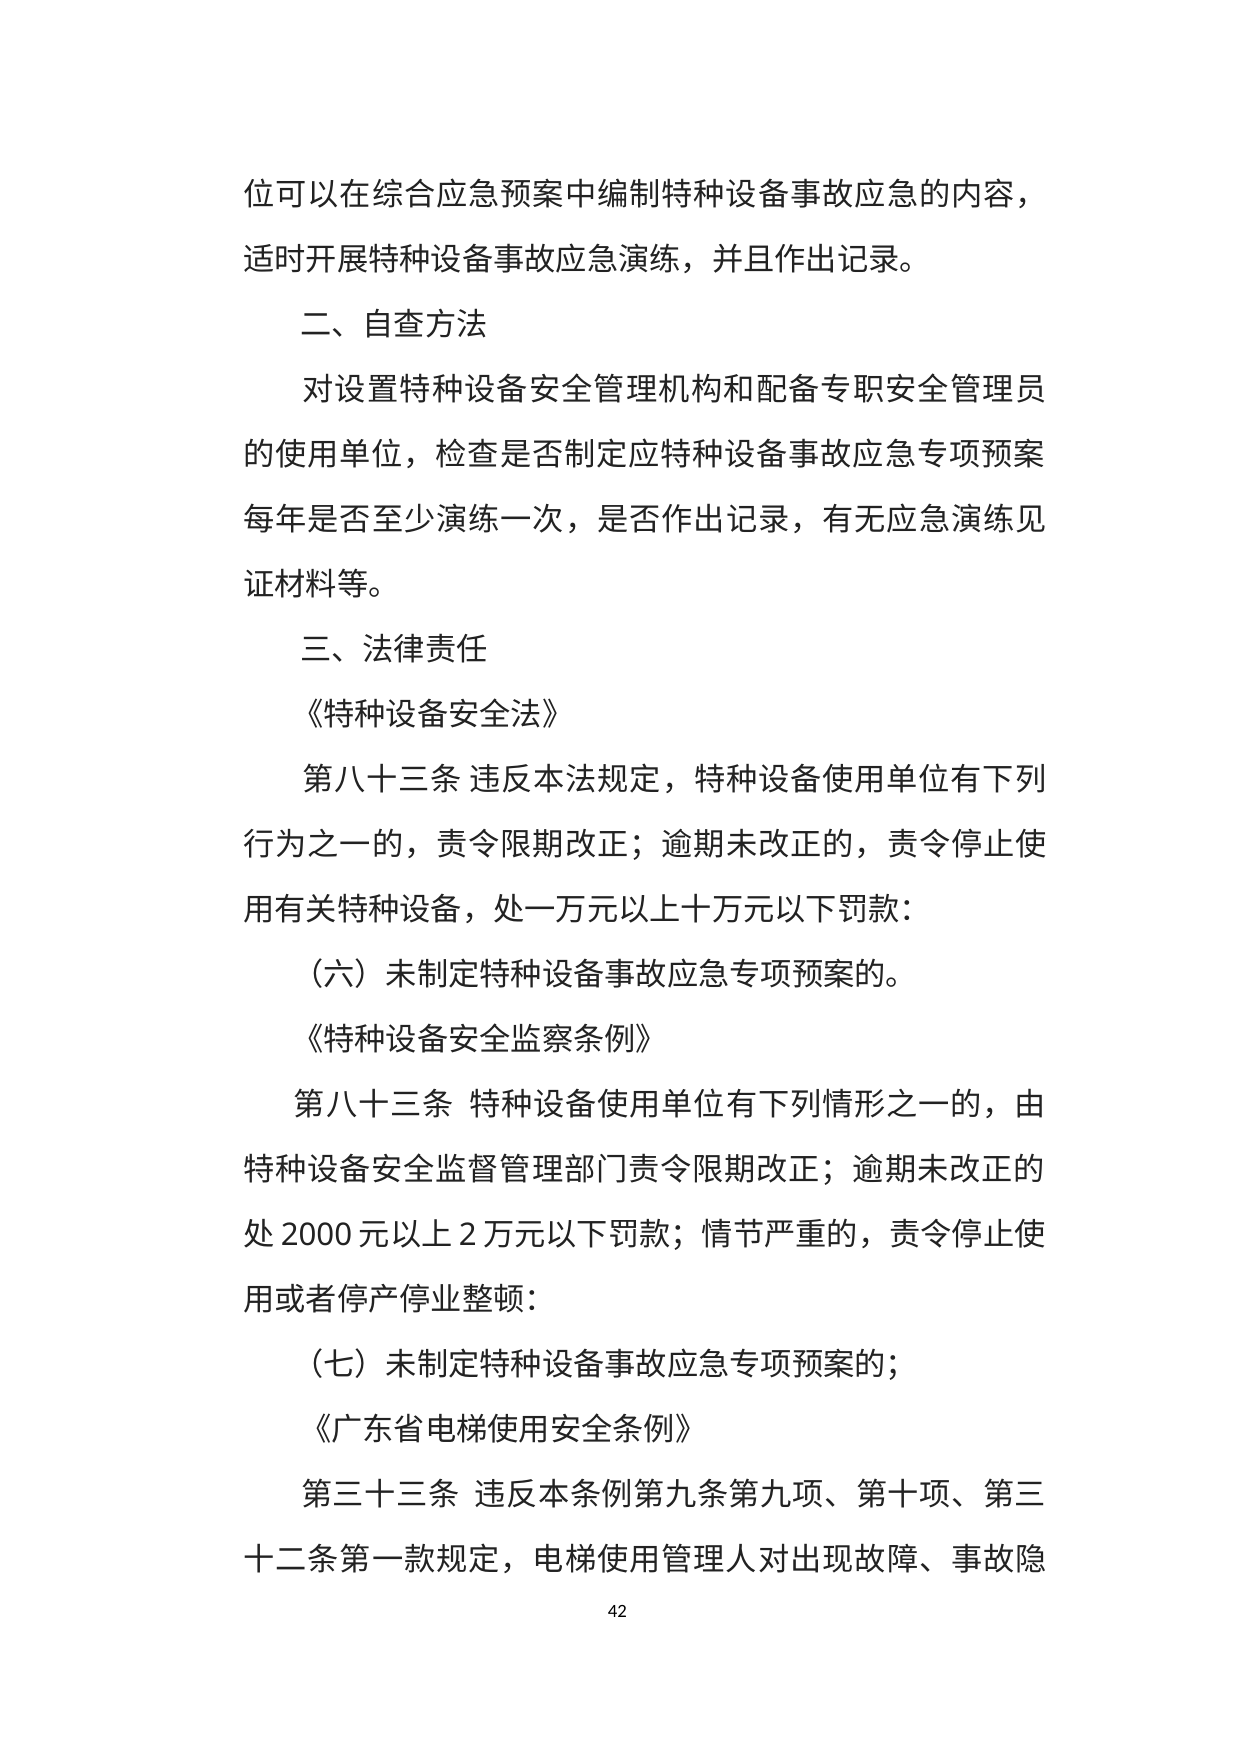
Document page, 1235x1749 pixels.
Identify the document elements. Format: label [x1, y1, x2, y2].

list [243, 159, 1047, 1589]
